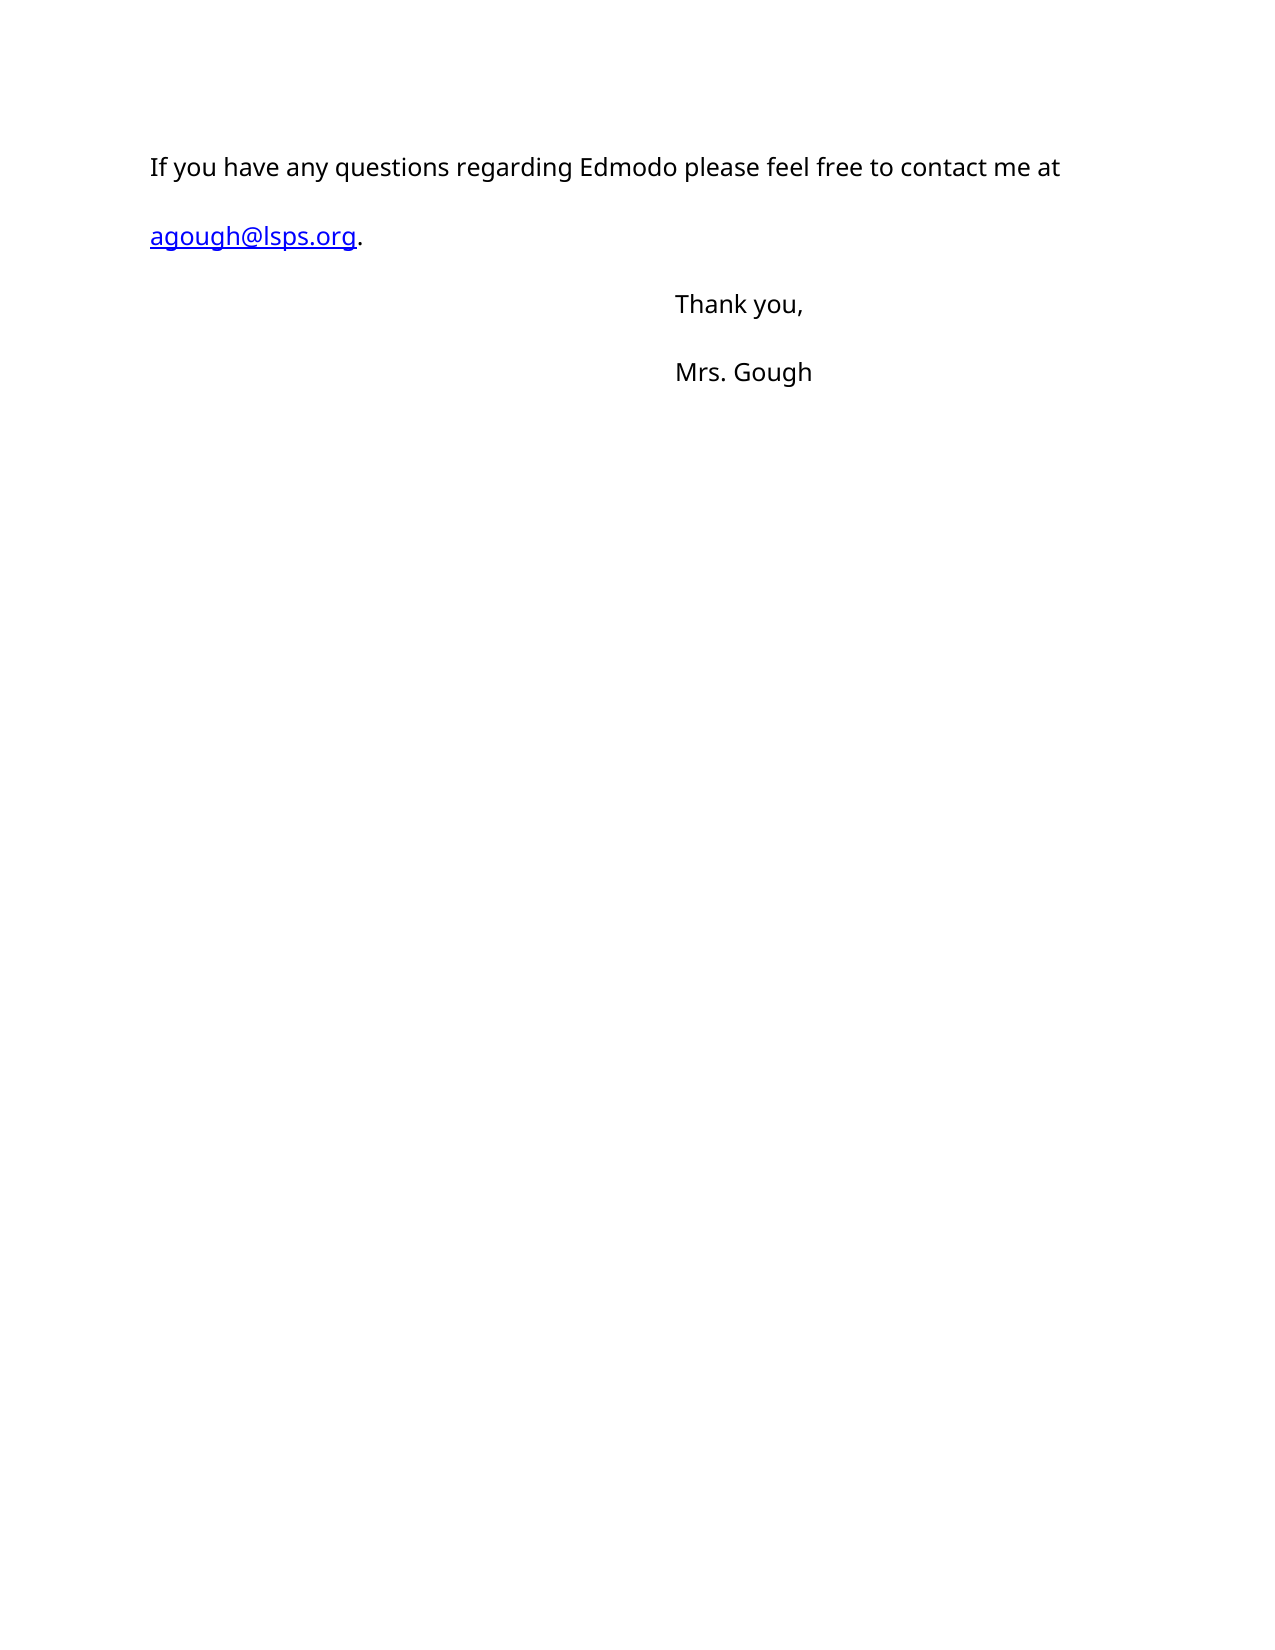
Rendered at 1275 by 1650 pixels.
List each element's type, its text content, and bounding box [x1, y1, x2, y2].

text If you have any questions regarding Edmodo please feel free to contact me at agough@lsps.org. [150, 150, 1125, 252]
text Thank you, Mrs. Gough [150, 286, 1125, 388]
